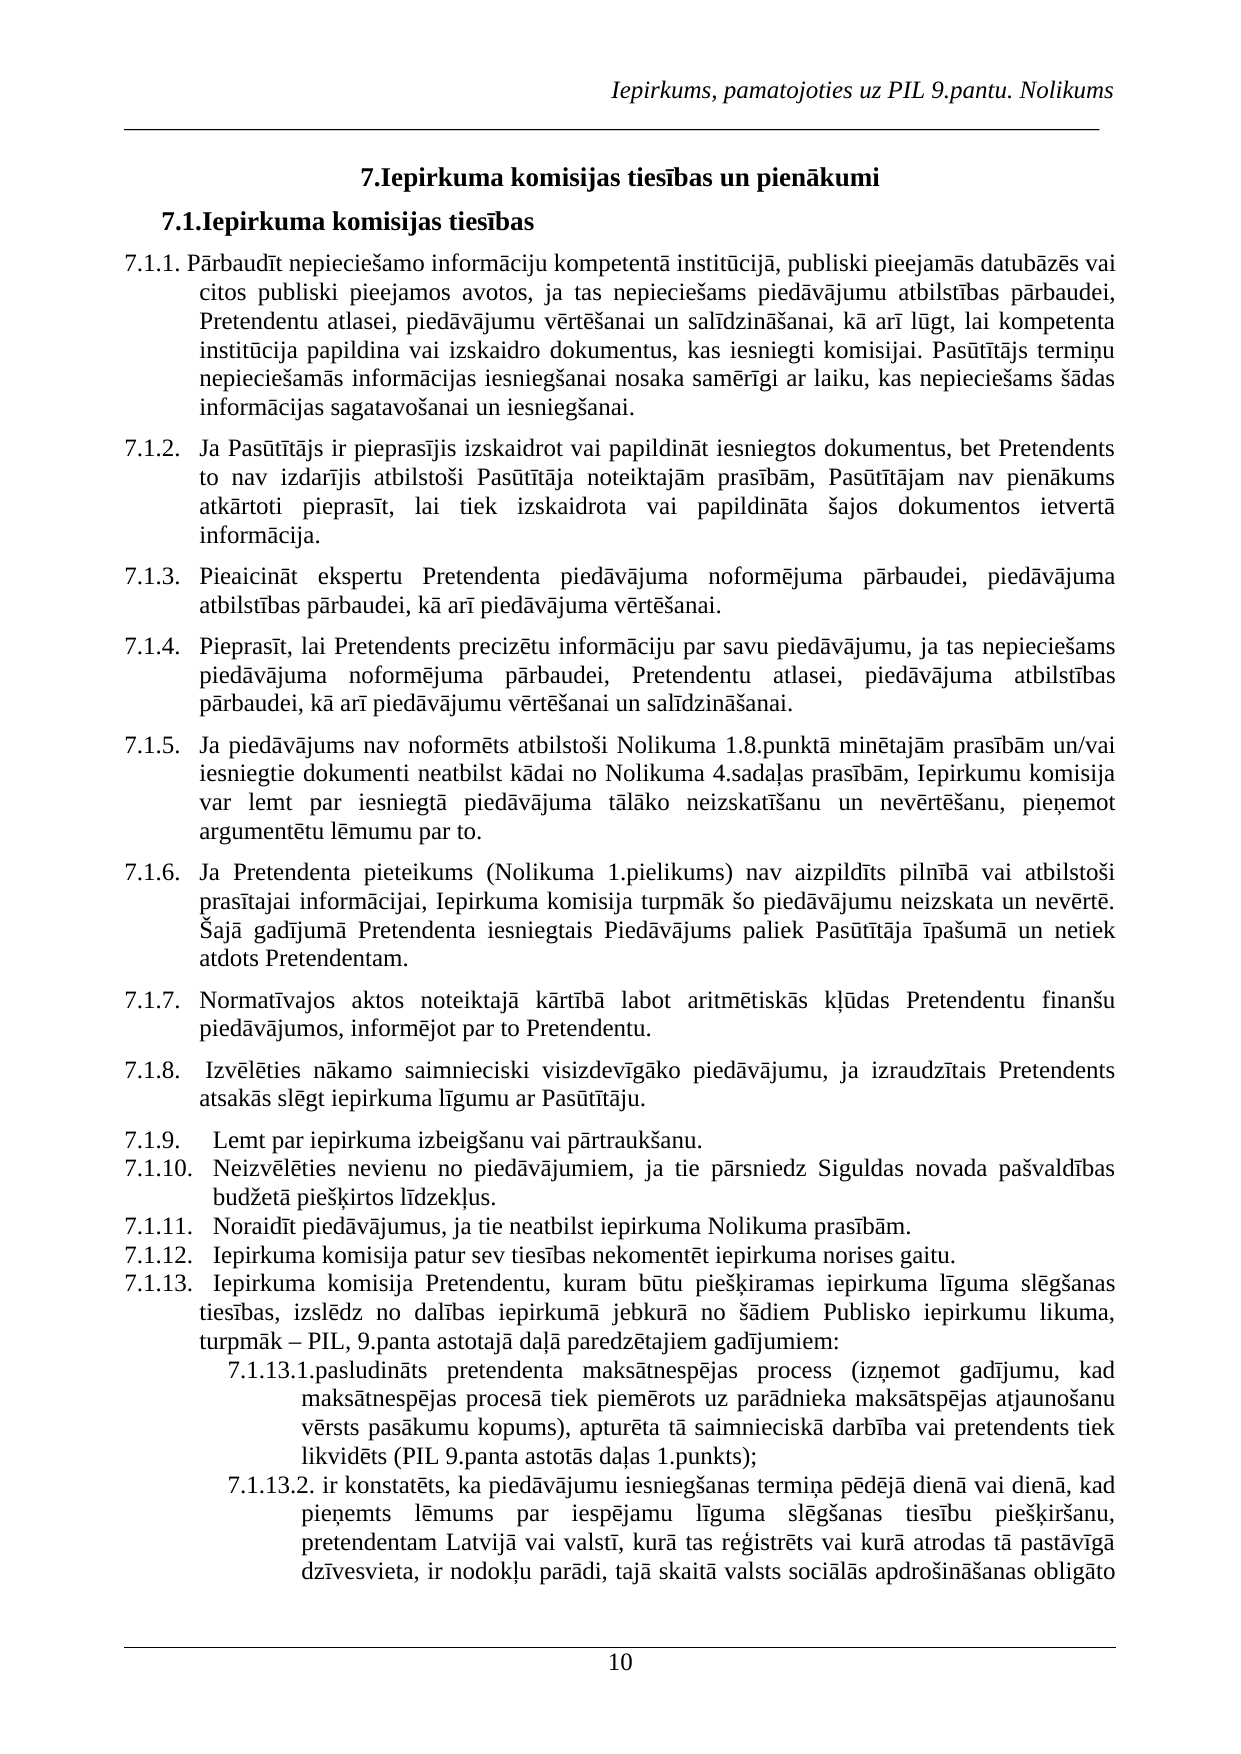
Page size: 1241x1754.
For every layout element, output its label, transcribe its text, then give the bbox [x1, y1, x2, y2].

text 7.1.3. Pieaicināt ekspertu Pretendenta piedāvājuma noformējuma pārbaudei, piedāvājuma atbilstības pārbaudei, kā arī piedāvājuma vērtēšanai. [124, 561, 1116, 618]
text 7.Iepirkuma komisijas tiesības un pienākumi [124, 161, 1116, 192]
text 7.1.4. Pieprasīt, lai Pretendents precizētu informāciju par savu piedāvājumu, ja tas nepieciešams piedāvājuma noformējuma pārbaudei, Pretendentu atlasei, piedāvājuma atbilstības pārbaudei, kā arī piedāvājumu vērtēšanai un salīdzināšanai. [124, 631, 1116, 717]
text 7.1.11. Noraidīt piedāvājumus, ja tie neatbilst iepirkuma Nolikuma prasībām. [124, 1211, 1116, 1240]
text 7.1.10. Neizvēlēties nevienu no piedāvājumiem, ja tie pārsniedz Siguldas novada pašvaldības budžetā piešķirtos līdzekļus. [124, 1153, 1116, 1211]
text 7.1.1. Pārbaudīt nepieciešamo informāciju kompetentā institūcijā, publiski pieejamās datubāzēs vai citos publiski pieejamos avotos, ja tas nepieciešams piedāvājumu atbilstības pārbaudei, Pretendentu atlasei, piedāvājumu vērtēšanai un salīdzināšanai, kā arī lūgt, lai kompetenta institūcija papildina vai izskaidro dokumentus, kas iesniegti komisijai. Pasūtītājs termiņu nepieciešamās informācijas iesniegšanai nosaka samērīgi ar laiku, kas nepieciešams šādas informācijas sagatavošanai un iesniegšanai. [124, 248, 1116, 421]
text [227, 1470, 1116, 1585]
text 7.1.2. Ja Pasūtītājs ir pieprasījis izskaidrot vai papildināt iesniegtos dokumentus, bet Pretendents to nav izdarījis atbilstoši Pasūtītāja noteiktajām prasībām, Pasūtītājam nav pienākums atkārtoti pieprasīt, lai tiek izskaidrota vai papildināta šajos dokumentos ietvertā informācija. [124, 433, 1116, 548]
text 7.1.6. Ja Pretendenta (Nolikuma 1.pielikums) nav aizpildīts pilnībā vai atbilstoši prasītajai informācijai, Iepirkuma komisija turpmāk šo piedāvājumu neizskata un nevērtē. Šajā gadījumā Pretendenta iesniegtais Piedāvājums paliek Pasūtītāja īpašumā un netiek atdots Pretendentam. [124, 857, 1116, 972]
text 7.1.13. Iepirkuma komisija Pretendentu, kuram būtu piešķiramas iepirkuma līguma slēgšanas tiesības, izslēdz no dalības iepirkumā jebkurā no šādiem Publisko iepirkumu likuma, turpmāk – PIL, 9.panta astotajā daļā paredzētajiem gadījumiem: [124, 1268, 1116, 1355]
text 7.1.Iepirkuma komisijas tiesības [161, 205, 1116, 236]
text 7.1.7. Normatīvajos aktos noteiktajā kārtībā labot aritmētiskās kļūdas Pretendentu finanšu piedāvājumos, informējot par to Pretendentu. [124, 985, 1116, 1042]
text 7.1.8. Izvēlēties nākamo saimnieciski visizdevīgāko piedāvājumu, ja izraudzītais Pretendents atsakās slēgt iepirkuma līgumu ar Pasūtītāju. [124, 1055, 1116, 1112]
text 7.1.9. Lemt par iepirkuma izbeigšanu vai pārtraukšanu. [124, 1125, 1116, 1153]
text 7.1.5. Ja piedāvājums nav noformēts atbilstoši Nolikuma 1.8.punktā minētajām prasībām un/vai iesniegtie dokumenti neatbilst kādai no Nolikuma 4.sadaļas prasībām, Iepirkumu komisija var lemt par iesniegtā piedāvājuma tālāko neizskatīšanu un nevērtēšanu, pieņemot argumentētu lēmumu par to. [124, 730, 1116, 845]
text 7.1.12. Iepirkuma komisija patur sev tiesības nekomentēt iepirkuma norises gaitu. [124, 1240, 1116, 1268]
text 7.1.13.1.pasludināts pretendenta maksātnespējas process (izņemot gadījumu, kad maksātnespējas procesā tiek piemērots uz parādnieka maksātspējas atjaunošanu vērsts pasākumu kopums), apturēta tā saimnieciskā darbība vai pretendents tiek likvidēts (PIL 9.panta astotās daļas 1.punkts); [227, 1355, 1116, 1470]
